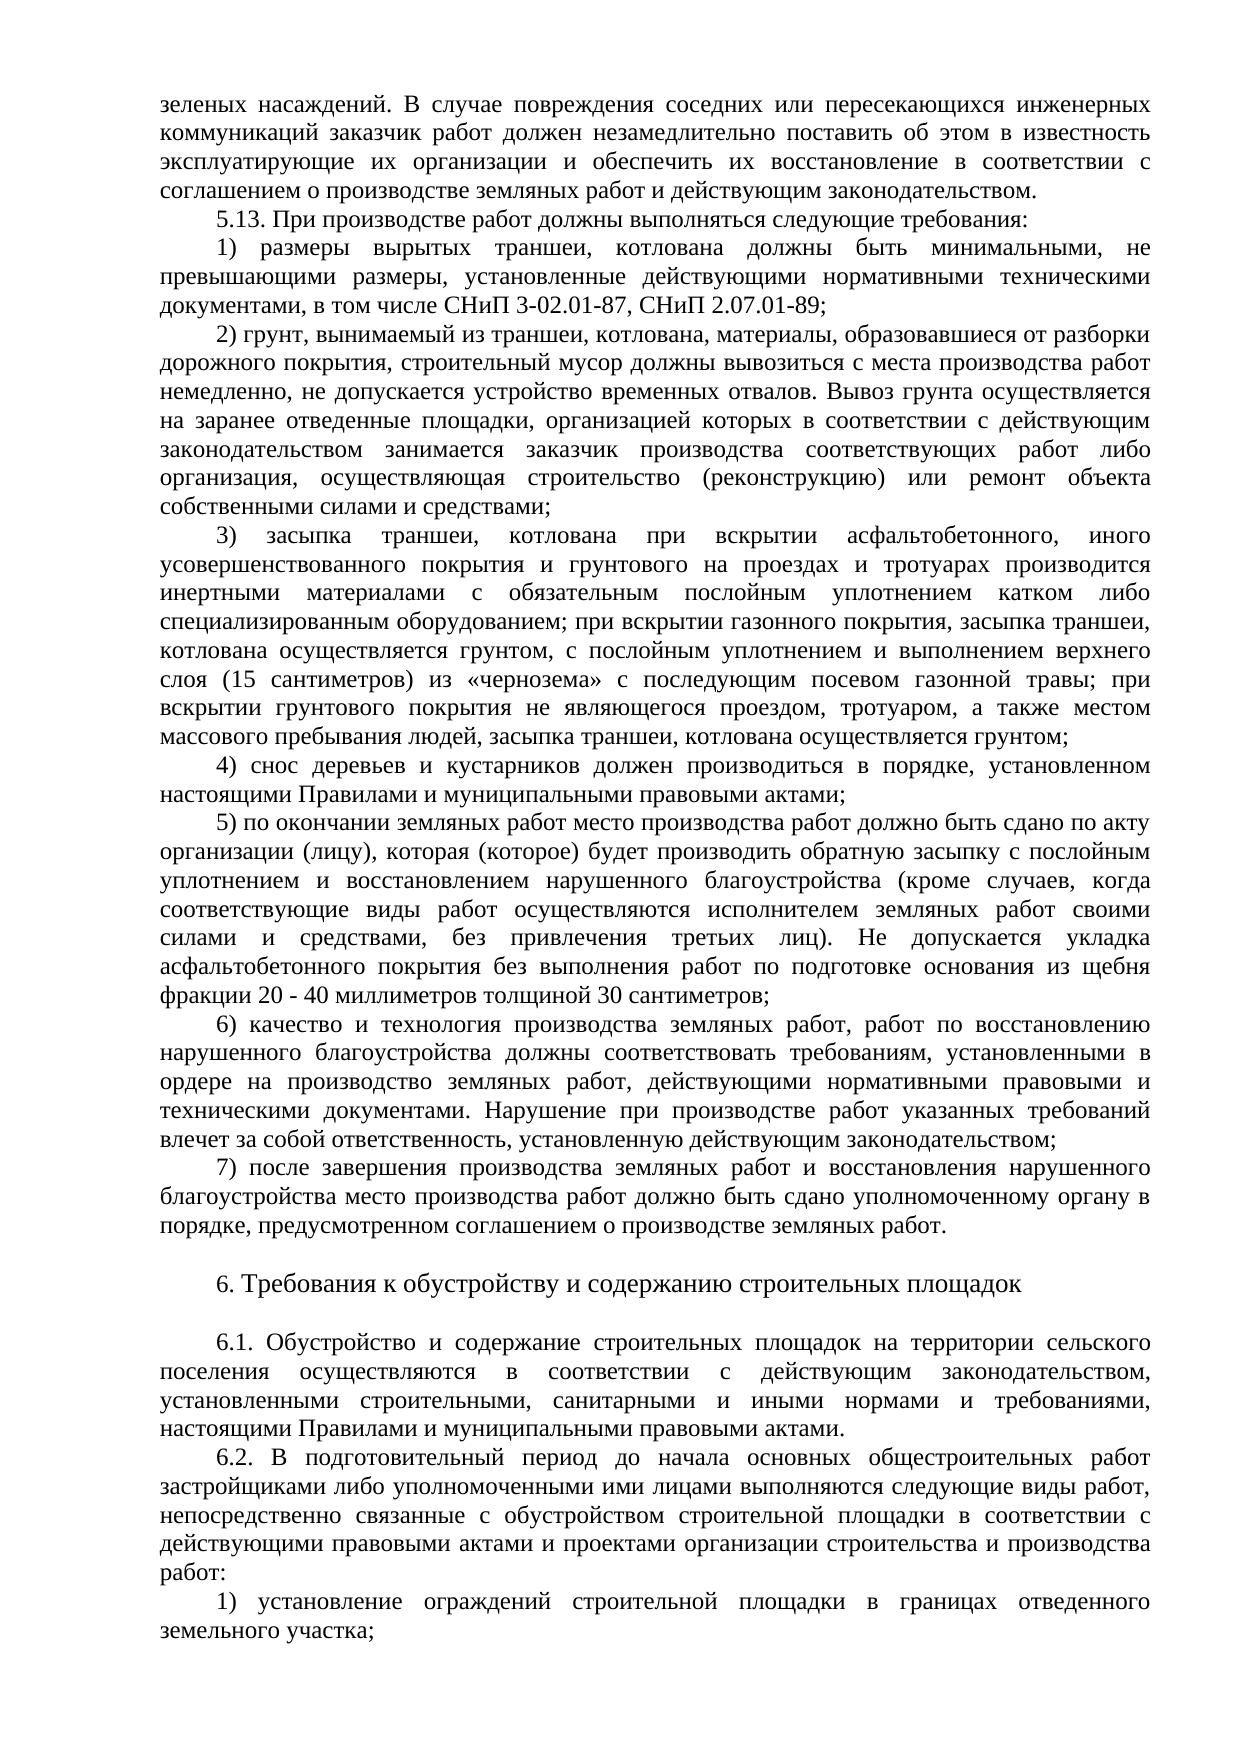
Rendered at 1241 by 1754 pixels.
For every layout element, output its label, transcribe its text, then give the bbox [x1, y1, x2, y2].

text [159, 89, 1152, 204]
text 5) по окончании земляных работ место производства работ должно быть сдано по акту организации (лицу), которая (которое) будет производить обратную засыпку с послойным уплотнением и восстановлением нарушенного благоустройства (кроме случаев, когда соответствующие виды работ осуществляются исполнителем земляных работ своими силами и средствами, без привлечения третьих лиц). Не допускается укладка асфальтобетонного покрытия без выполнения работ по подготовке основания из щебня фракции 20 - 40 миллиметров толщиной 30 сантиметров; [159, 807, 1152, 1009]
text 2) грунт, вынимаемый из траншеи, котлована, материалы, образовавшиеся от разборки дорожного покрытия, строительный мусор должны вывозиться с места производства работ немедленно, не допускается устройство временных отвалов. Вывоз грунта осуществляется на заранее отведенные площадки, организацией которых в соответствии с действующим законодательством занимается заказчик производства соответствующих работ либо организация, осуществляющая строительство (реконструкцию) или ремонт объекта собственными силами и средствами; [159, 319, 1152, 520]
text 6) качество и технология производства земляных работ, работ по восстановлению нарушенного благоустройства должны соответствовать требованиям, установленными в ордере на производство земляных работ, действующими нормативными правовыми и техническими документами. Нарушение при производстве работ указанных требований влечет за собой ответственность, установленную действующим законодательством; [159, 1009, 1152, 1152]
text 6.2. В подготовительный период до начала основных общестроительных работ застройщиками либо уполномоченными ими лицами выполняются следующие виды работ, непосредственно связанные с обустройством строительной площадки в соответствии с действующими правовыми актами и проектами организации строительства и производства работ: [159, 1442, 1152, 1586]
text 6. Требования к обустройству и содержанию строительных площадок [159, 1267, 1152, 1298]
text 4) снос деревьев и кустарников должен производиться в порядке, установленном настоящими Правилами и муниципальными правовыми актами; [159, 750, 1152, 807]
text 7) после завершения производства земляных работ и восстановления нарушенного благоустройства место производства работ должно быть сдано уполномоченному органу в порядке, предусмотренном соглашением о производстве земляных работ. [159, 1152, 1152, 1239]
text 5.13. При производстве работ должны выполняться следующие требования: [159, 204, 1152, 232]
text 3) засыпка траншеи, котлована при вскрытии асфальтобетонного, иного усовершенствованного покрытия и грунтового на проездах и тротуарах производится инертными материалами с обязательным послойным уплотнением катком либо специализированным оборудованием; при вскрытии газонного покрытия, засыпка траншеи, котлована осуществляется грунтом, с послойным уплотнением и выполнением верхнего слоя (15 сантиметров) из «чернозема» с последующим посевом газонной травы; при вскрытии грунтового покрытия не являющегося проездом, тротуаром, а также местом массового пребывания людей, засыпка траншеи, котлована осуществляется грунтом; [159, 520, 1152, 750]
text 6.1. Обустройство и содержание строительных площадок на территории сельского поселения осуществляются в соответствии с действующим законодательством, установленными строительными, санитарными и иными нормами и требованиями, настоящими Правилами и муниципальными правовыми актами. [159, 1327, 1152, 1442]
text 1) размеры вырытых траншеи, котлована должны быть минимальными, не превышающими размеры, установленные действующими нормативными техническими документами, в том числе СНиП 3-02.01-87, СНиП 2.07.01-89; [159, 232, 1152, 319]
text 1) установление ограждений строительной площадки в границах отведенного земельного участка; [159, 1586, 1152, 1643]
